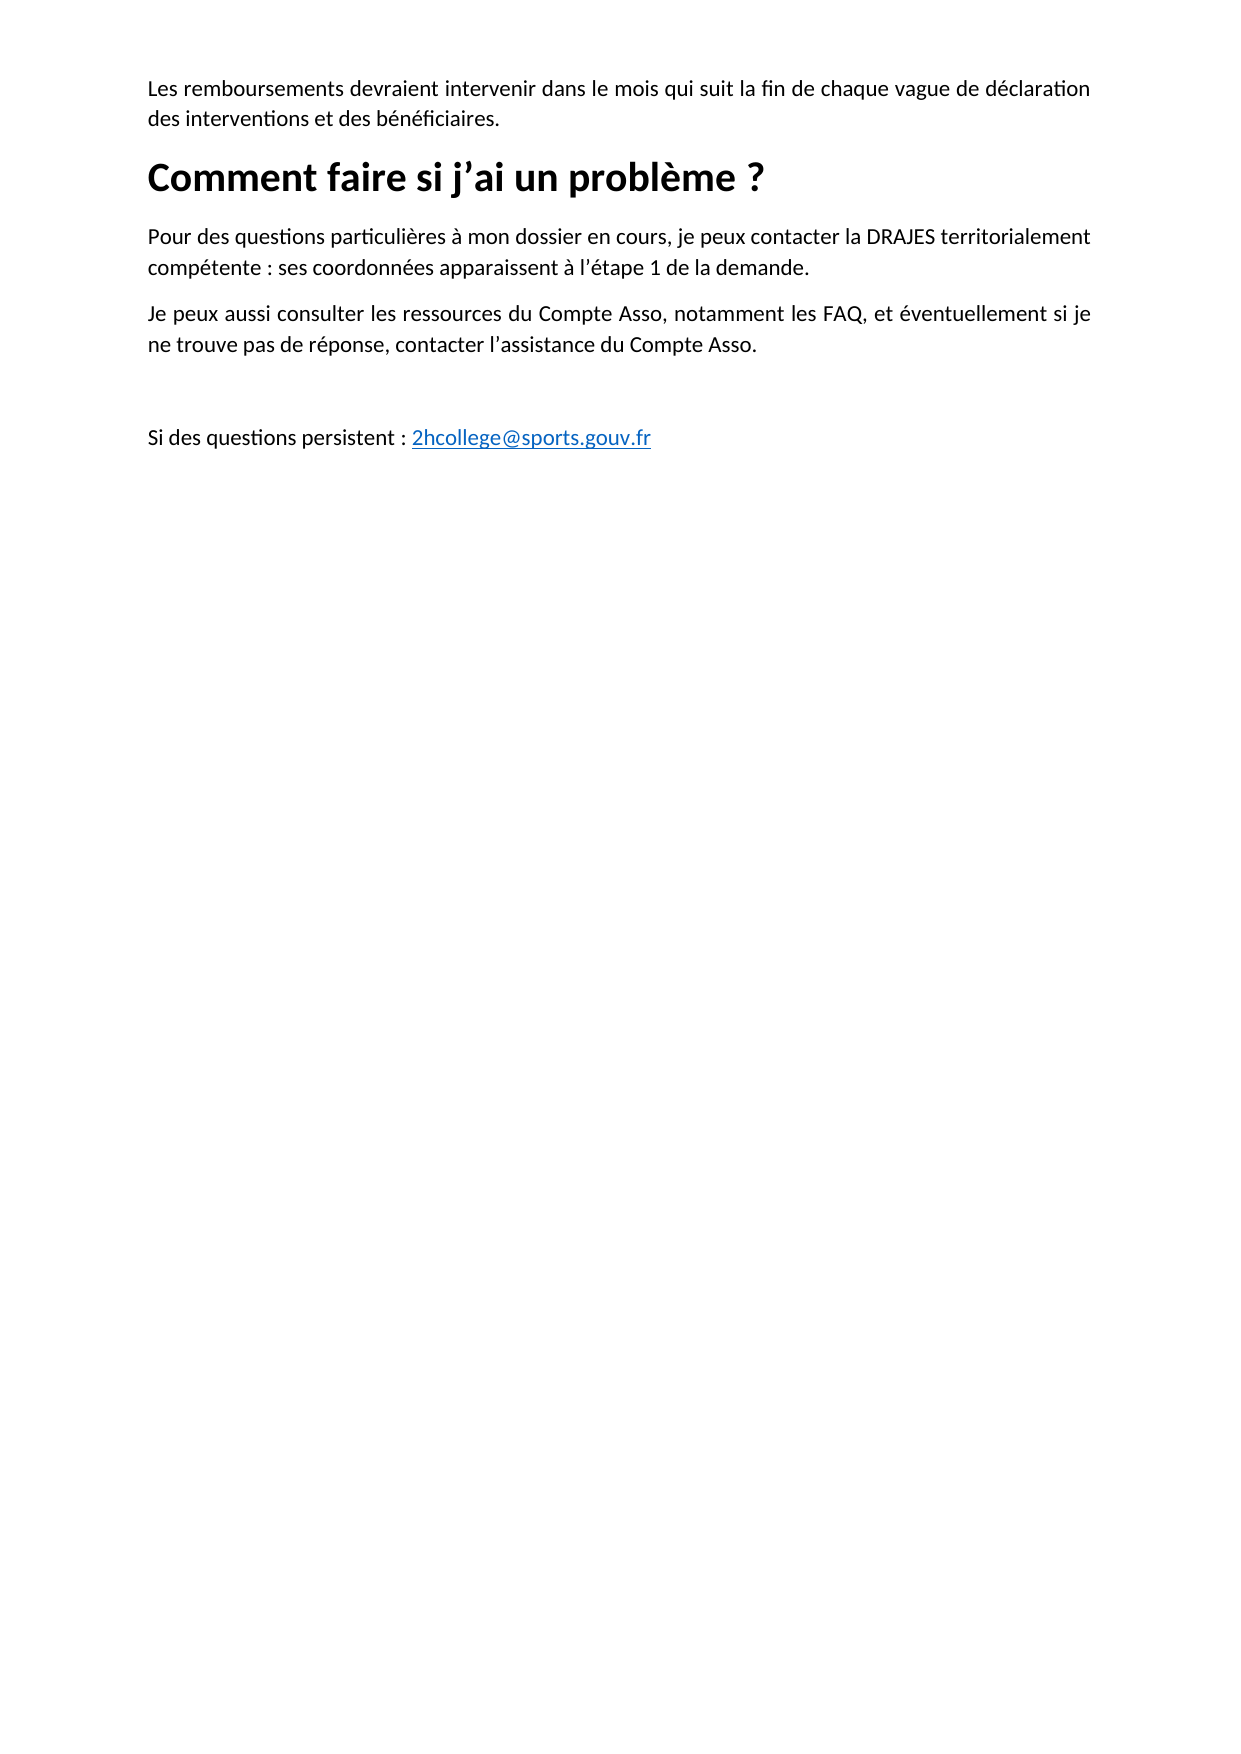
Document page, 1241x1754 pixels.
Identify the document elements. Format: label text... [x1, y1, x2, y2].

text Pour des questions particulières à mon dossier en cours, je peux contacter la DRAJES territorialement compétente : ses coordonnées apparaissent à l’étape 1 de la demande. [148, 222, 1093, 281]
text Les remboursements devraient intervenir dans le mois qui suit la fin de chaque vague de déclaration des interventions et des bénéficiaires. [148, 74, 1093, 132]
list Comment faire si j’ai un problème ? [148, 151, 1093, 202]
text Je peux aussi consulter les ressources du Compte Asso, notamment les FAQ, et éventuellement si je ne trouve pas de réponse, contacter l’assistance du Compte Asso. [148, 299, 1093, 358]
text Si des questions persistent : 2hcollege@sports.gouv.fr [148, 423, 1093, 452]
